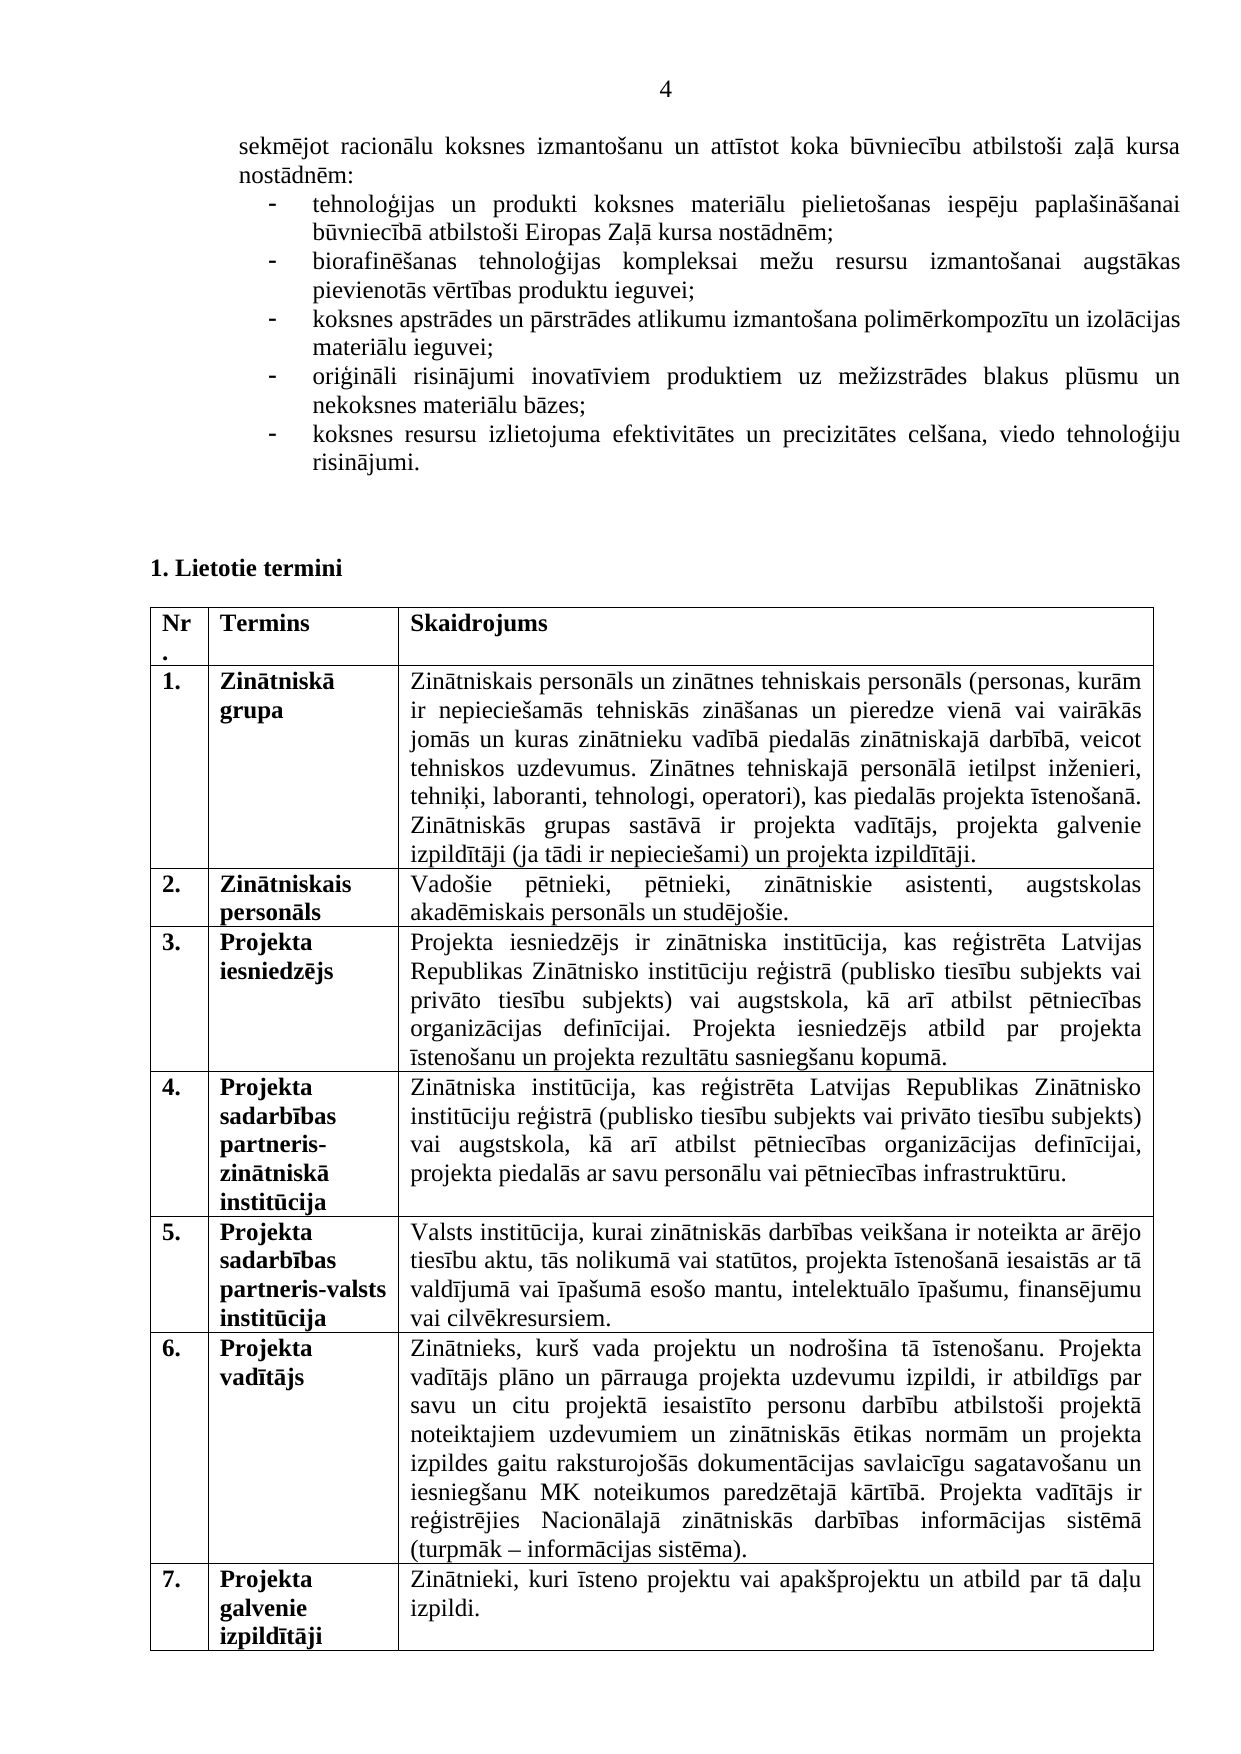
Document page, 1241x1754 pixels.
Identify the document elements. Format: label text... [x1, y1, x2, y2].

table_cell Zinātniskais personāls [209, 869, 398, 926]
table_cell Projekta vadītājs [209, 1333, 398, 1563]
table_cell Zinātniska institūcija, kas reģistrēta Latvijas Republikas Zinātnisko institūciju reģistrā (publisko tiesību subjekts vai privāto tiesību subjekts) vai augstskola, kā arī atbilst pētniecības organizācijas definīcijai, projekta piedalās ar savu personālu vai pētniecības infrastruktūru. [399, 1072, 1153, 1216]
table_cell Projekta galvenie izpildītāji [209, 1564, 398, 1650]
table_cell 2. [151, 869, 208, 926]
table_cell 1. [151, 666, 208, 868]
table_cell 5. [151, 1217, 208, 1332]
table_cell Projekta sadarbības partneris-zinātniskā institūcija [209, 1072, 398, 1216]
table_cell 4. [151, 1072, 208, 1216]
table_cell Projekta sadarbības partneris-valsts institūcija [209, 1217, 398, 1332]
table_cell 6. [151, 1333, 208, 1563]
table_header Termins [209, 608, 398, 665]
subtitle 1. Lietotie termini [150, 553, 1181, 582]
table_cell Projekta iesniedzējs [209, 927, 398, 1071]
table_cell Vadošie pētnieki, pētnieki, zinātniskie asistenti, augstskolas akadēmiskais personāls un studējošie. [399, 869, 1153, 926]
table_cell 7. [151, 1564, 208, 1650]
table_cell Zinātniskā grupa [209, 666, 398, 868]
table_header Nr. [151, 608, 208, 665]
table_cell Zinātniskais personāls un zinātnes tehniskais personāls (personas, kurām ir nepieciešamās tehniskās zināšanas un pieredze vienā vai vairākās jomās un kuras zinātnieku vadībā piedalās zinātniskajā darbībā, veicot tehniskos uzdevumus. Zinātnes tehniskajā personālā ietilpst inženieri, tehniķi, laboranti, tehnologi, operatori), kas piedalās projekta īstenošanā. Zinātniskās grupas sastāvā ir projekta vadītājs, projekta galvenie izpildītāji (ja tādi ir nepieciešami) un projekta izpildītāji. [399, 666, 1153, 868]
table_cell Projekta iesniedzējs ir zinātniska institūcija, kas reģistrēta Latvijas Republikas Zinātnisko institūciju reģistrā (publisko tiesību subjekts vai privāto tiesību subjekts) vai augstskola, kā arī atbilst pētniecības organizācijas definīcijai. Projekta iesniedzējs atbild par projekta īstenošanu un projekta rezultātu sasniegšanu kopumā. [399, 927, 1153, 1071]
table_cell Zinātnieki, kuri īsteno projektu vai apakšprojektu un atbild par tā daļu izpildi. [399, 1564, 1153, 1650]
table_cell Valsts institūcija, kurai zinātniskās darbības veikšana ir noteikta ar ārējo tiesību aktu, tās nolikumā vai statūtos, projekta īstenošanā iesaistās ar tā valdījumā vai īpašumā esošo mantu, intelektuālo īpašumu, finansējumu vai cilvēkresursiem. [399, 1217, 1153, 1332]
table_header Skaidrojums [399, 608, 1153, 665]
table_cell Zinātnieks, kurš vada projektu un nodrošina tā īstenošanu. Projekta vadītājs plāno un pārrauga projekta uzdevumu izpildi, ir atbildīgs par savu un citu projektā iesaistīto personu darbību atbilstoši projektā noteiktajiem uzdevumiem un zinātniskās ētikas normām un projekta izpildes gaitu raksturojošās dokumentācijas savlaicīgu sagatavošanu un iesniegšanu MK noteikumos paredzētajā kārtībā. Projekta vadītājs ir reģistrējies Nacionālajā zinātniskās darbības informācijas sistēmā (turpmāk – informācijas sistēma). [399, 1333, 1153, 1563]
table_cell 3. [151, 927, 208, 1071]
